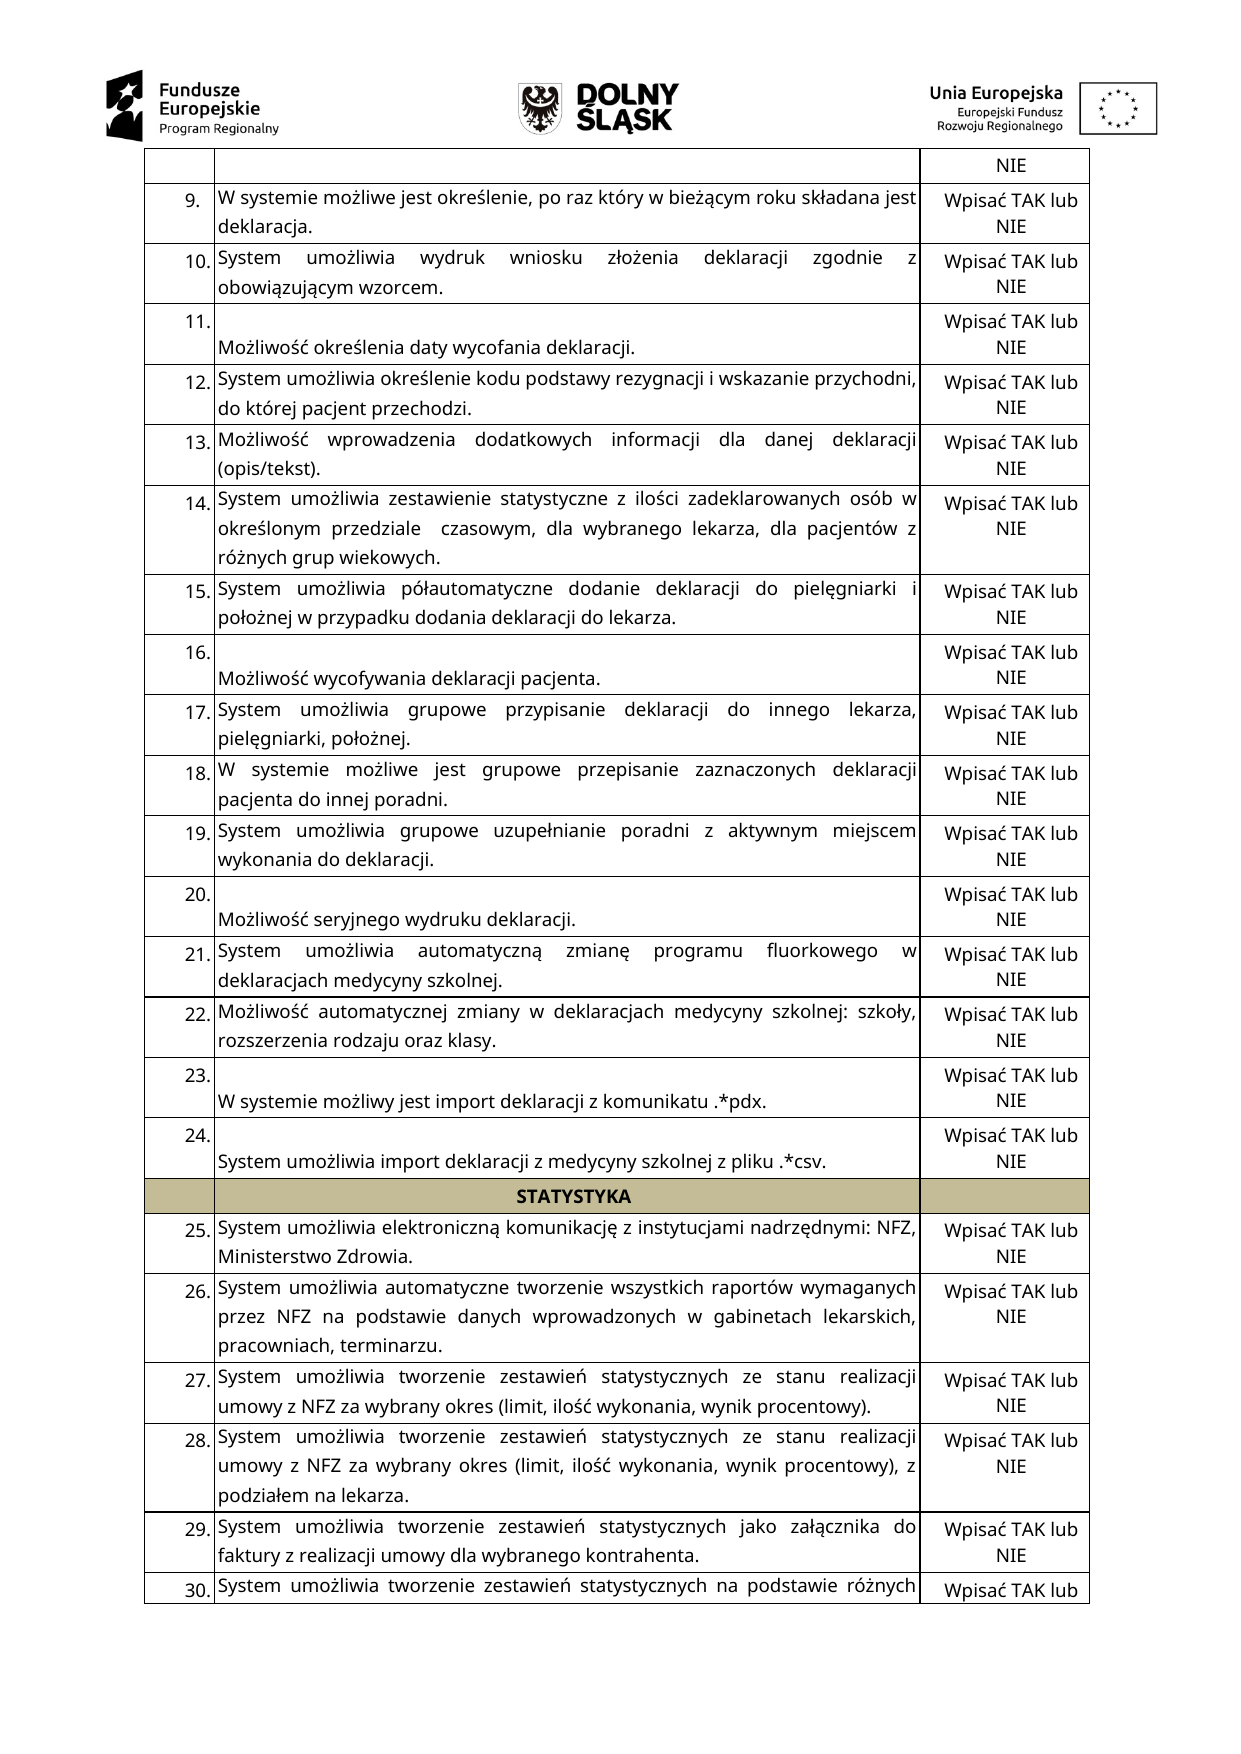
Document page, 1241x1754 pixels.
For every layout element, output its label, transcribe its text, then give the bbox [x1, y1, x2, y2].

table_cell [215, 149, 919, 182]
table_cell [145, 425, 214, 484]
table_cell Wpisać TAK lub NIE [921, 244, 1089, 303]
table_cell [145, 304, 214, 364]
table_cell [145, 1214, 214, 1273]
table_cell STATYSTYKA [215, 1179, 919, 1213]
table_cell Wpisać TAK lub NIE [921, 937, 1089, 996]
table_cell Wpisać TAK lub NIE [921, 1513, 1089, 1572]
table_cell Wpisać TAK lub NIE [921, 756, 1089, 815]
table_cell [145, 695, 214, 755]
table_cell System umożliwia tworzenie zestawień statystycznych ze stanu realizacji umowy z NFZ za wybrany okres (limit, ilość wykonania, wynik procentowy), z podziałem na lekarza. [215, 1424, 919, 1511]
table_cell [145, 635, 214, 694]
table_cell [145, 149, 214, 182]
table_cell [145, 1274, 214, 1362]
table_cell W systemie możliwe jest grupowe przepisanie zaznaczonych deklaracji pacjenta do innej poradni. [215, 756, 919, 815]
table_cell Wpisać TAK lub NIE [921, 1363, 1089, 1422]
table_cell System umożliwia grupowe uzupełnianie poradni z aktywnym miejscem wykonania do deklaracji. [215, 816, 919, 876]
table_cell System umożliwia elektroniczną komunikację z instytucjami nadrzędnymi: NFZ, Ministerstwo Zdrowia. [215, 1214, 919, 1273]
table_cell Wpisać TAK lub NIE [921, 1424, 1089, 1511]
table_cell Wpisać TAK lub NIE [921, 1573, 1089, 1602]
table_cell [145, 1513, 214, 1572]
table_cell [145, 486, 214, 573]
table_cell [145, 937, 214, 996]
table_cell Wpisać TAK lub NIE [921, 998, 1089, 1057]
table_cell System umożliwia tworzenie zestawień statystycznych ze stanu realizacji umowy z NFZ za wybrany okres (limit, ilość wykonania, wynik procentowy). [215, 1363, 919, 1422]
table_cell System umożliwia grupowe przypisanie deklaracji do innego lekarza, pielęgniarki, położnej. [215, 695, 919, 755]
table_cell Wpisać TAK lub NIE [921, 816, 1089, 876]
table_cell [145, 575, 214, 634]
table_cell W systemie możliwe jest określenie, po raz który w bieżącym roku składana jest deklaracja. [215, 184, 919, 243]
table_cell Wpisać TAK lub NIE [921, 1058, 1089, 1117]
table_cell [145, 877, 214, 936]
table_cell [145, 1058, 214, 1117]
table_cell Możliwość wprowadzenia dodatkowych informacji dla danej deklaracji (opis/tekst). [215, 425, 919, 484]
table_cell Możliwość określenia daty wycofania deklaracji. [215, 304, 919, 364]
table_cell [145, 184, 214, 243]
table_cell Wpisać TAK lub NIE [921, 695, 1089, 755]
table_cell [145, 1179, 214, 1213]
table_cell [145, 1424, 214, 1511]
table_cell Wpisać TAK lub NIE [921, 1274, 1089, 1362]
table_cell Możliwość automatycznej zmiany w deklaracjach medycyny szkolnej: szkoły, rozszerzenia rodzaju oraz klasy. [215, 998, 919, 1057]
table_cell Wpisać TAK lub NIE [921, 635, 1089, 694]
table_cell Możliwość wycofywania deklaracji pacjenta. [215, 635, 919, 694]
table_cell Wpisać TAK lub NIE [921, 877, 1089, 936]
table_cell Możliwość seryjnego wydruku deklaracji. [215, 877, 919, 936]
table_cell Wpisać TAK lub NIE [921, 425, 1089, 484]
table_cell [145, 816, 214, 876]
table_cell System umożliwia automatyczną zmianę programu fluorkowego w deklaracjach medycyny szkolnej. [215, 937, 919, 996]
table_cell [145, 1363, 214, 1422]
picture [34, 4, 1229, 203]
table_cell Wpisać TAK lub NIE [921, 486, 1089, 573]
table_cell System umożliwia zestawienie statystyczne z ilości zadeklarowanych osób w określonym przedziale czasowym, dla wybranego lekarza, dla pacjentów z różnych grup wiekowych. [215, 486, 919, 573]
table_cell [921, 1179, 1089, 1213]
table_cell System umożliwia import deklaracji z medycyny szkolnej z pliku .*csv. [215, 1118, 919, 1178]
table_cell [145, 756, 214, 815]
table_cell System umożliwia półautomatyczne dodanie deklaracji do pielęgniarki i położnej w przypadku dodania deklaracji do lekarza. [215, 575, 919, 634]
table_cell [215, 1573, 919, 1602]
table_cell [145, 244, 214, 303]
table_cell Wpisać TAK lub NIE [921, 184, 1089, 243]
table_cell [145, 1573, 214, 1602]
table_cell Wpisać TAK lub NIE [921, 149, 1089, 182]
table_cell Wpisać TAK lub NIE [921, 304, 1089, 364]
table_cell System umożliwia automatyczne tworzenie wszystkich raportów wymaganych przez NFZ na podstawie danych wprowadzonych w gabinetach lekarskich, pracowniach, terminarzu. [215, 1274, 919, 1362]
table_cell [145, 1118, 214, 1178]
table_cell W systemie możliwy jest import deklaracji z komunikatu .*pdx. [215, 1058, 919, 1117]
table_cell [145, 365, 214, 424]
table_cell System umożliwia tworzenie zestawień statystycznych jako załącznika do faktury z realizacji umowy dla wybranego kontrahenta. [215, 1513, 919, 1572]
table_cell Wpisać TAK lub NIE [921, 1118, 1089, 1178]
table_cell Wpisać TAK lub NIE [921, 1214, 1089, 1273]
table_cell System umożliwia określenie kodu podstawy rezygnacji i wskazanie przychodni, do której pacjent przechodzi. [215, 365, 919, 424]
table_cell System umożliwia wydruk wniosku złożenia deklaracji zgodnie z obowiązującym wzorcem. [215, 244, 919, 303]
table_cell [145, 998, 214, 1057]
table_cell Wpisać TAK lub NIE [921, 575, 1089, 634]
table_cell Wpisać TAK lub NIE [921, 365, 1089, 424]
